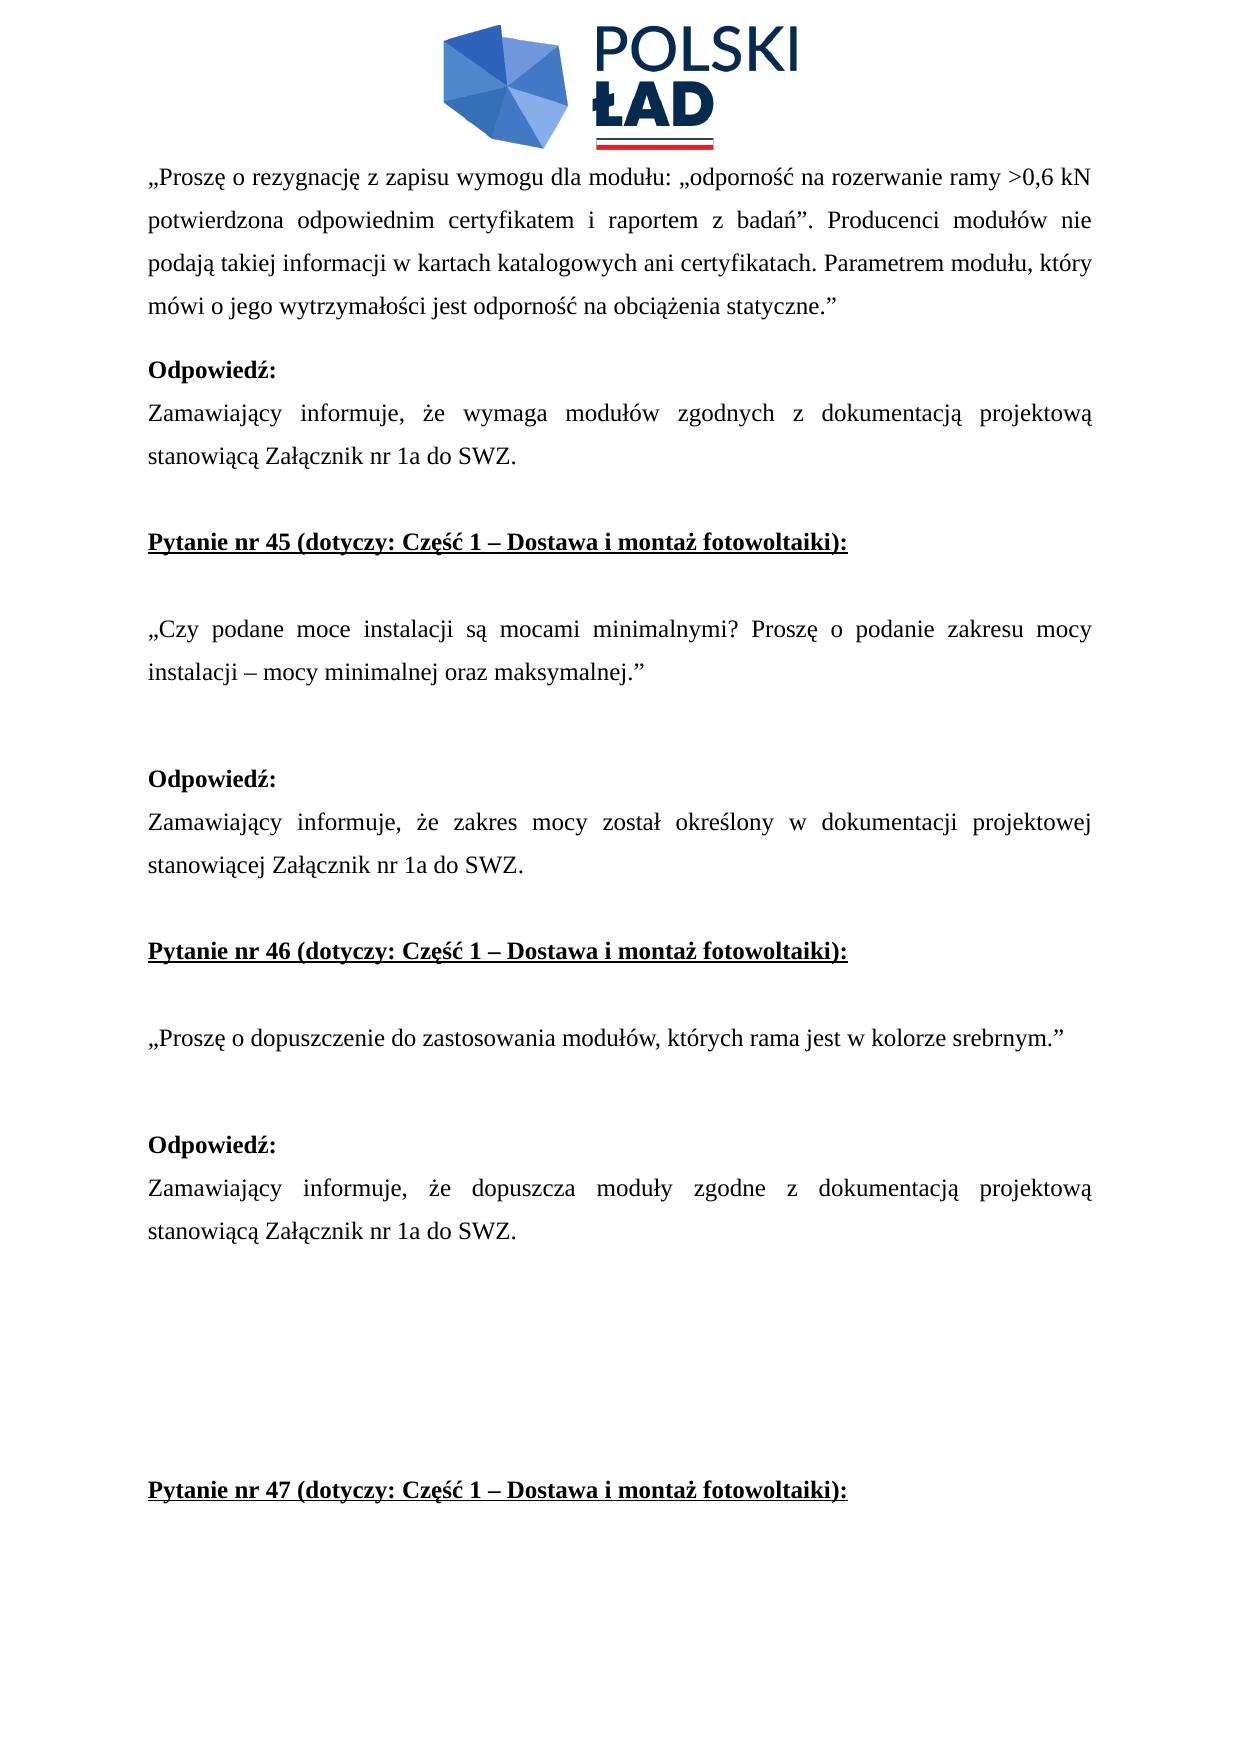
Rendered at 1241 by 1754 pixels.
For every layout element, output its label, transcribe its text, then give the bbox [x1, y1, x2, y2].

text Pytanie nr 45 (dotyczy: Część 1 – Dostawa i montaż fotowoltaiki): [148, 527, 1093, 556]
text Zamawiający informuje, że dopuszcza moduły zgodne z dokumentacją projektową stanowiącą Załącznik nr 1a do SWZ. [148, 1173, 1093, 1245]
text „Proszę o dopuszczenie do zastosowania modułów, których rama jest w kolorze srebrnym.” [148, 1023, 1093, 1051]
picture [443, 25, 797, 150]
text Zamawiający informuje, że wymaga modułów zgodnych z dokumentacją projektową stanowiącą Załącznik nr 1a do SWZ. [148, 398, 1093, 470]
text Odpowiedź: [148, 764, 1093, 793]
text Zamawiający informuje, że zakres mocy został określony w dokumentacji projektowej stanowiącej Załącznik nr 1a do SWZ. [148, 807, 1093, 879]
text Pytanie nr 46 (dotyczy: Część 1 – Dostawa i montaż fotowoltaiki): [148, 936, 1093, 965]
text Odpowiedź: [148, 355, 1093, 384]
text Odpowiedź: [148, 1130, 1093, 1158]
text „Czy podane moce instalacji są mocami minimalnymi? Proszę o podanie zakresu mocy instalacji – mocy minimalnej oraz maksymalnej.” [148, 614, 1093, 686]
text „Proszę o rezygnację z zapisu wymogu dla modułu: „odporność na rozerwanie ramy >0,6 kN potwierdzona odpowiednim certyfikatem i raportem z badań”. Producenci modułów nie podają takiej informacji w kartach katalogowych ani certyfikatach. Parametrem modułu, który mówi o jego wytrzymałości jest odporność na obciążenia statyczne.” [148, 162, 1093, 320]
text Pytanie nr 47 (dotyczy: Część 1 – Dostawa i montaż fotowoltaiki): [148, 1475, 1093, 1503]
